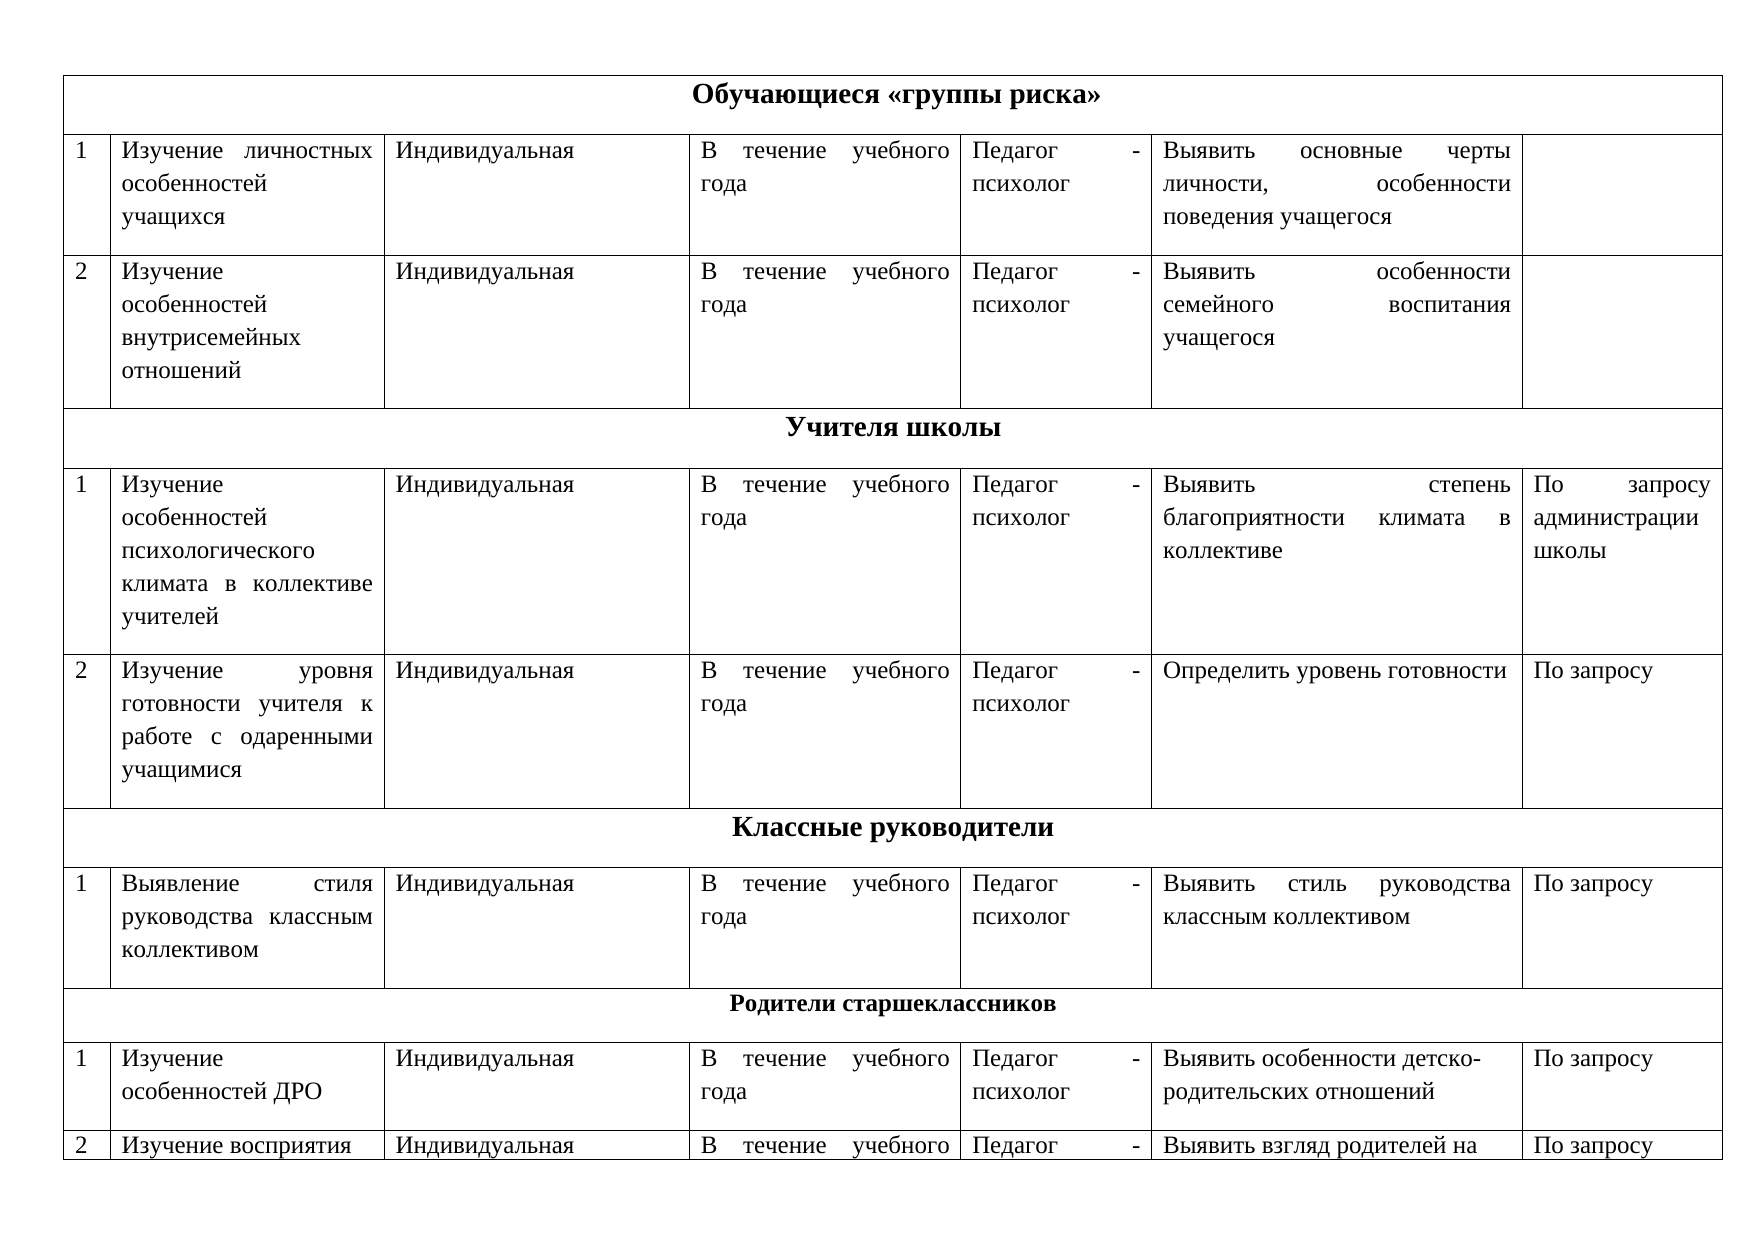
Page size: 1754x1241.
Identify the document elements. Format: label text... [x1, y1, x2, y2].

table_cell 1 [64, 135, 110, 255]
table_cell [1523, 256, 1722, 408]
table_cell Изучение особенностей внутрисемейных отношений [111, 256, 384, 408]
table_cell В течение учебного года [690, 655, 960, 808]
table_cell Индивидуальная [385, 1131, 689, 1159]
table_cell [111, 1131, 384, 1159]
table_cell Изучение уровня готовности учителя к работе с одаренными учащимися [111, 655, 384, 808]
table_cell Педагог - психолог [961, 135, 1151, 255]
table_cell В течение учебного года [690, 256, 960, 408]
table_cell Индивидуальная [385, 469, 689, 654]
table_cell 2 [64, 256, 110, 408]
table_cell Выявление стиля руководства классным коллективом [111, 868, 384, 987]
table_cell Выявить особенности детско-родительских отношений [1152, 1043, 1522, 1129]
table_cell Индивидуальная [385, 868, 689, 987]
table_cell Классные руководители [64, 809, 1722, 867]
table_cell Педагог - психолог [961, 469, 1151, 654]
table_cell Педагог - психолог [961, 256, 1151, 408]
table_cell Изучение личностных особенностей учащихся [111, 135, 384, 255]
table_cell В течение учебного года [690, 868, 960, 987]
table_cell По запросу [1523, 655, 1722, 808]
table_cell Учителя школы [64, 409, 1722, 468]
table_cell 1 [64, 1043, 110, 1129]
table_cell Педагог - психолог [961, 655, 1151, 808]
table_cell Выявить основные черты личности, особенности поведения учащегося [1152, 135, 1522, 255]
table_cell Педагог - психолог [961, 1043, 1151, 1129]
table_cell 2 [64, 1131, 110, 1159]
table_cell Педагог - психолог [961, 868, 1151, 987]
table_cell В течение учебного года [690, 469, 960, 654]
table_cell Определить уровень готовности [1152, 655, 1522, 808]
table_cell Выявить стиль руководства классным коллективом [1152, 868, 1522, 987]
table_cell Изучение особенностей психологического климата в коллективе учителей [111, 469, 384, 654]
table_cell По запросу [1523, 868, 1722, 987]
table_cell Педагог - психолог [961, 1131, 1151, 1159]
table_cell [1523, 135, 1722, 255]
table_cell В течение учебного года [690, 1043, 960, 1129]
table_cell 1 [64, 868, 110, 987]
table_cell 1 [64, 469, 110, 654]
table_cell Индивидуальная [385, 135, 689, 255]
table_cell Выявить степень благоприятности климата в коллективе [1152, 469, 1522, 654]
table_cell По запросу [1523, 1131, 1722, 1159]
table_cell В течение учебного года [690, 135, 960, 255]
table_cell По запросу администрации школы [1523, 469, 1722, 654]
table_cell Родители старшеклассников [64, 989, 1722, 1042]
table_cell Обучающиеся «группы риска» [64, 76, 1722, 134]
table_cell Индивидуальная [385, 1043, 689, 1129]
table_cell Индивидуальная [385, 655, 689, 808]
table_cell Изучение особенностей ДРО [111, 1043, 384, 1129]
table_cell 2 [64, 655, 110, 808]
table_cell Выявить особенности семейного воспитания учащегося [1152, 256, 1522, 408]
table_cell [1152, 1131, 1522, 1159]
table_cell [690, 1131, 960, 1159]
table_cell По запросу [1523, 1043, 1722, 1129]
table_cell Индивидуальная [385, 256, 689, 408]
